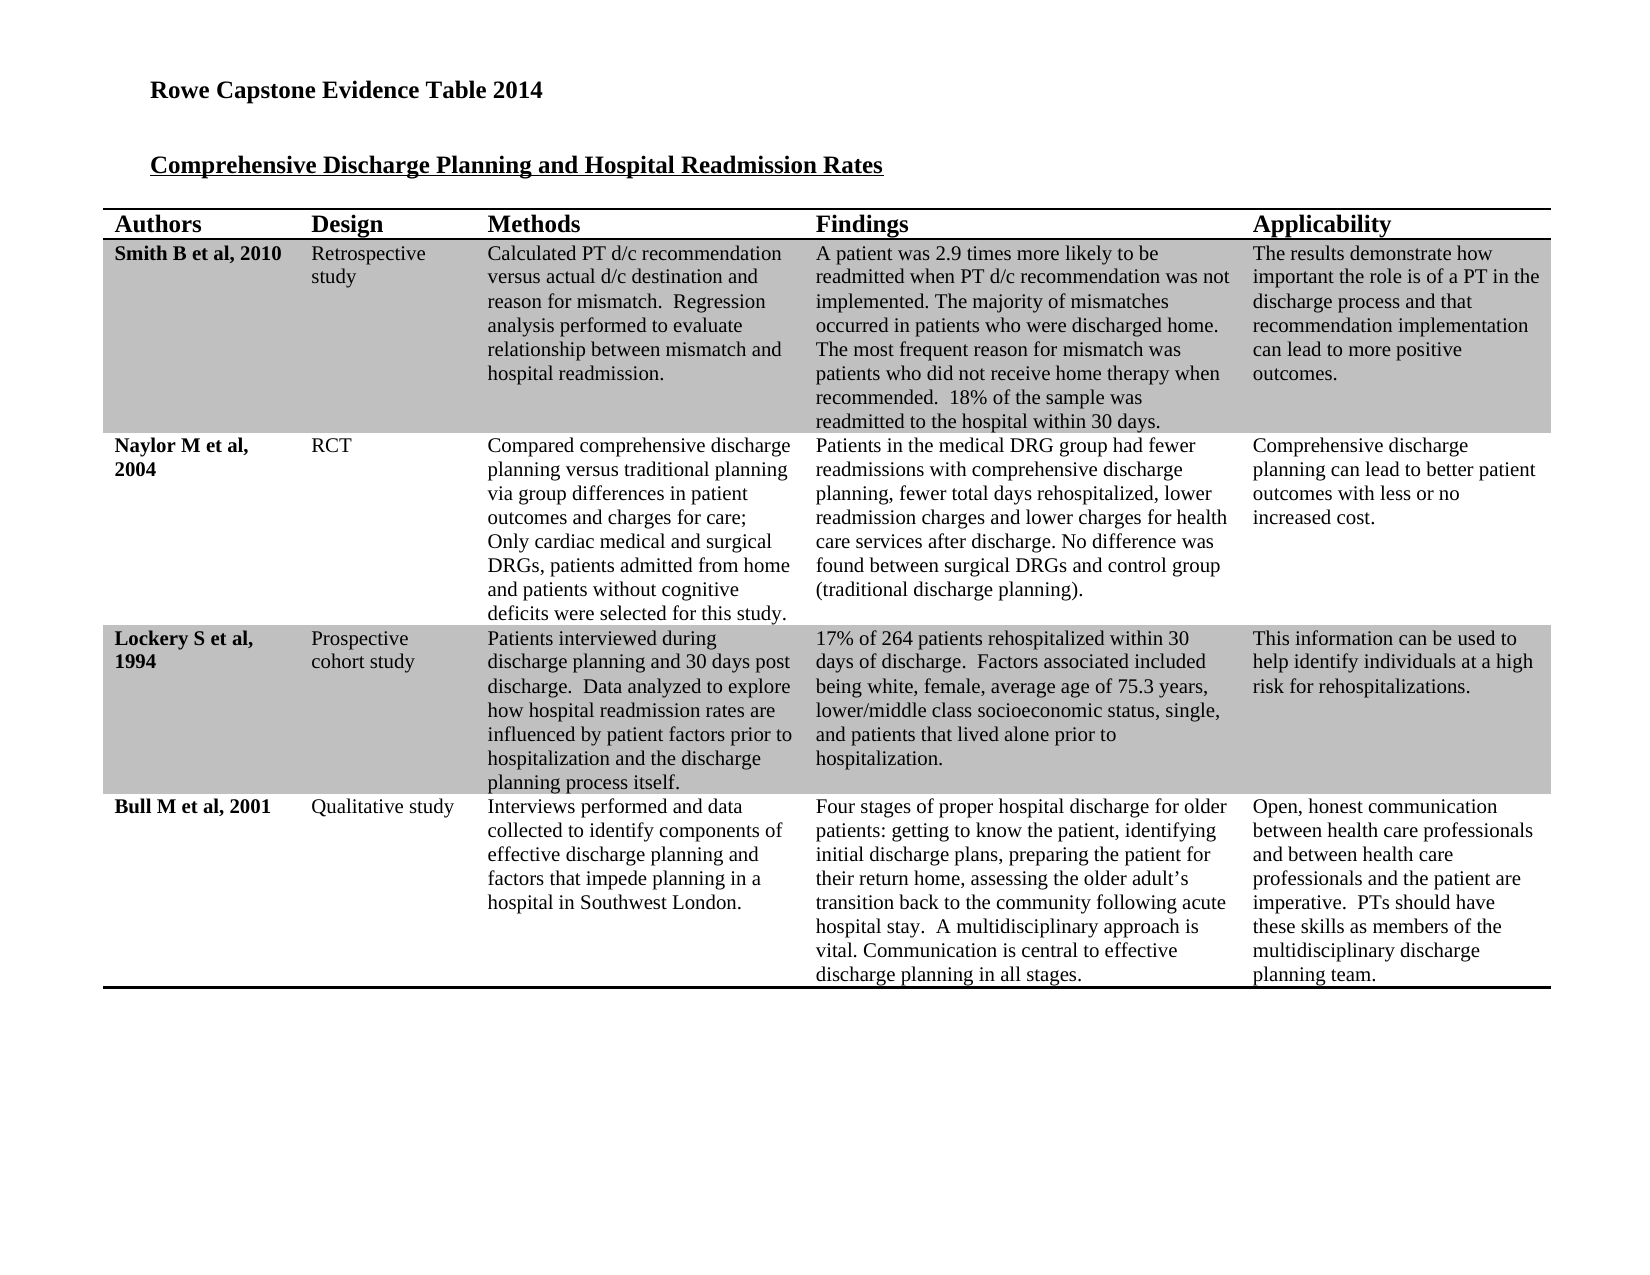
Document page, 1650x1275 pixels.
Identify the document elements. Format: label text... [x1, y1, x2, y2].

table_cell Four stages of proper hospital discharge for older patients: getting to know the patient, identifying initial discharge plans, preparing the patient for their return home, assessing the older adult’s transition back to the community following acute hospital stay. A multidisciplinary approach is vital. Communication is central to effective discharge planning in all stages. [804, 794, 1241, 986]
text Comprehensive Discharge Planning and Hospital Readmission Rates [150, 150, 1500, 179]
table_cell Calculated PT d/c recommendation versus actual d/c destination and reason for mismatch. Regression analysis performed to evaluate relationship between mismatch and hospital readmission. [476, 240, 804, 433]
table_cell Patients interviewed during discharge planning and 30 days post discharge. Data analyzed to explore how hospital readmission rates are influenced by patient factors prior to hospitalization and the discharge planning process itself. [476, 625, 804, 794]
table_header Design [300, 210, 476, 238]
table_cell 17% of 264 patients rehospitalized within 30 days of discharge. Factors associated included being white, female, average age of 75.3 years, lower/middle class socioeconomic status, single, and patients that lived alone prior to hospitalization. [804, 625, 1241, 794]
table_cell Naylor M et al, 2004 [103, 433, 300, 625]
table_cell Bull M et al, 2001 [103, 794, 300, 986]
table_cell Prospective cohort study [300, 625, 476, 794]
table_cell Compared comprehensive discharge planning versus traditional planning via group differences in patient outcomes and charges for care; Only cardiac medical and surgical DRGs, patients admitted from home and patients without cognitive deficits were selected for this study. [476, 433, 804, 625]
table_cell Open, honest communication between health care professionals and between health care professionals and the patient are imperative. PTs should have these skills as members of the multidisciplinary discharge planning team. [1241, 794, 1551, 986]
table_cell Smith B et al, 2010 [103, 240, 300, 433]
table_cell The results demonstrate how important the role is of a PT in the discharge process and that recommendation implementation can lead to more positive outcomes. [1241, 240, 1551, 433]
table_cell Interviews performed and data collected to identify components of effective discharge planning and factors that impede planning in a hospital in Southwest London. [476, 794, 804, 986]
table_header Applicability [1241, 210, 1551, 238]
table_cell A patient was 2.9 times more likely to be readmitted when PT d/c recommendation was not implemented. The majority of mismatches occurred in patients who were discharged home. The most frequent reason for mismatch was patients who did not receive home therapy when recommended. 18% of the sample was readmitted to the hospital within 30 days. [804, 240, 1241, 433]
table_cell Patients in the medical DRG group had fewer readmissions with comprehensive discharge planning, fewer total days rehospitalized, lower readmission charges and lower charges for health care services after discharge. No difference was found between surgical DRGs and control group (traditional discharge planning). [804, 433, 1241, 625]
table_cell This information can be used to help identify individuals at a high risk for rehospitalizations. [1241, 625, 1551, 794]
table_header Findings [804, 210, 1241, 238]
table_cell RCT [300, 433, 476, 625]
table_header Authors [103, 210, 300, 238]
table_cell Qualitative study [300, 794, 476, 986]
table_cell Retrospective study [300, 240, 476, 433]
table_header Methods [476, 210, 804, 238]
table_cell Comprehensive discharge planning can lead to better patient outcomes with less or no increased cost. [1241, 433, 1551, 625]
table_cell Lockery S et al, 1994 [103, 625, 300, 794]
